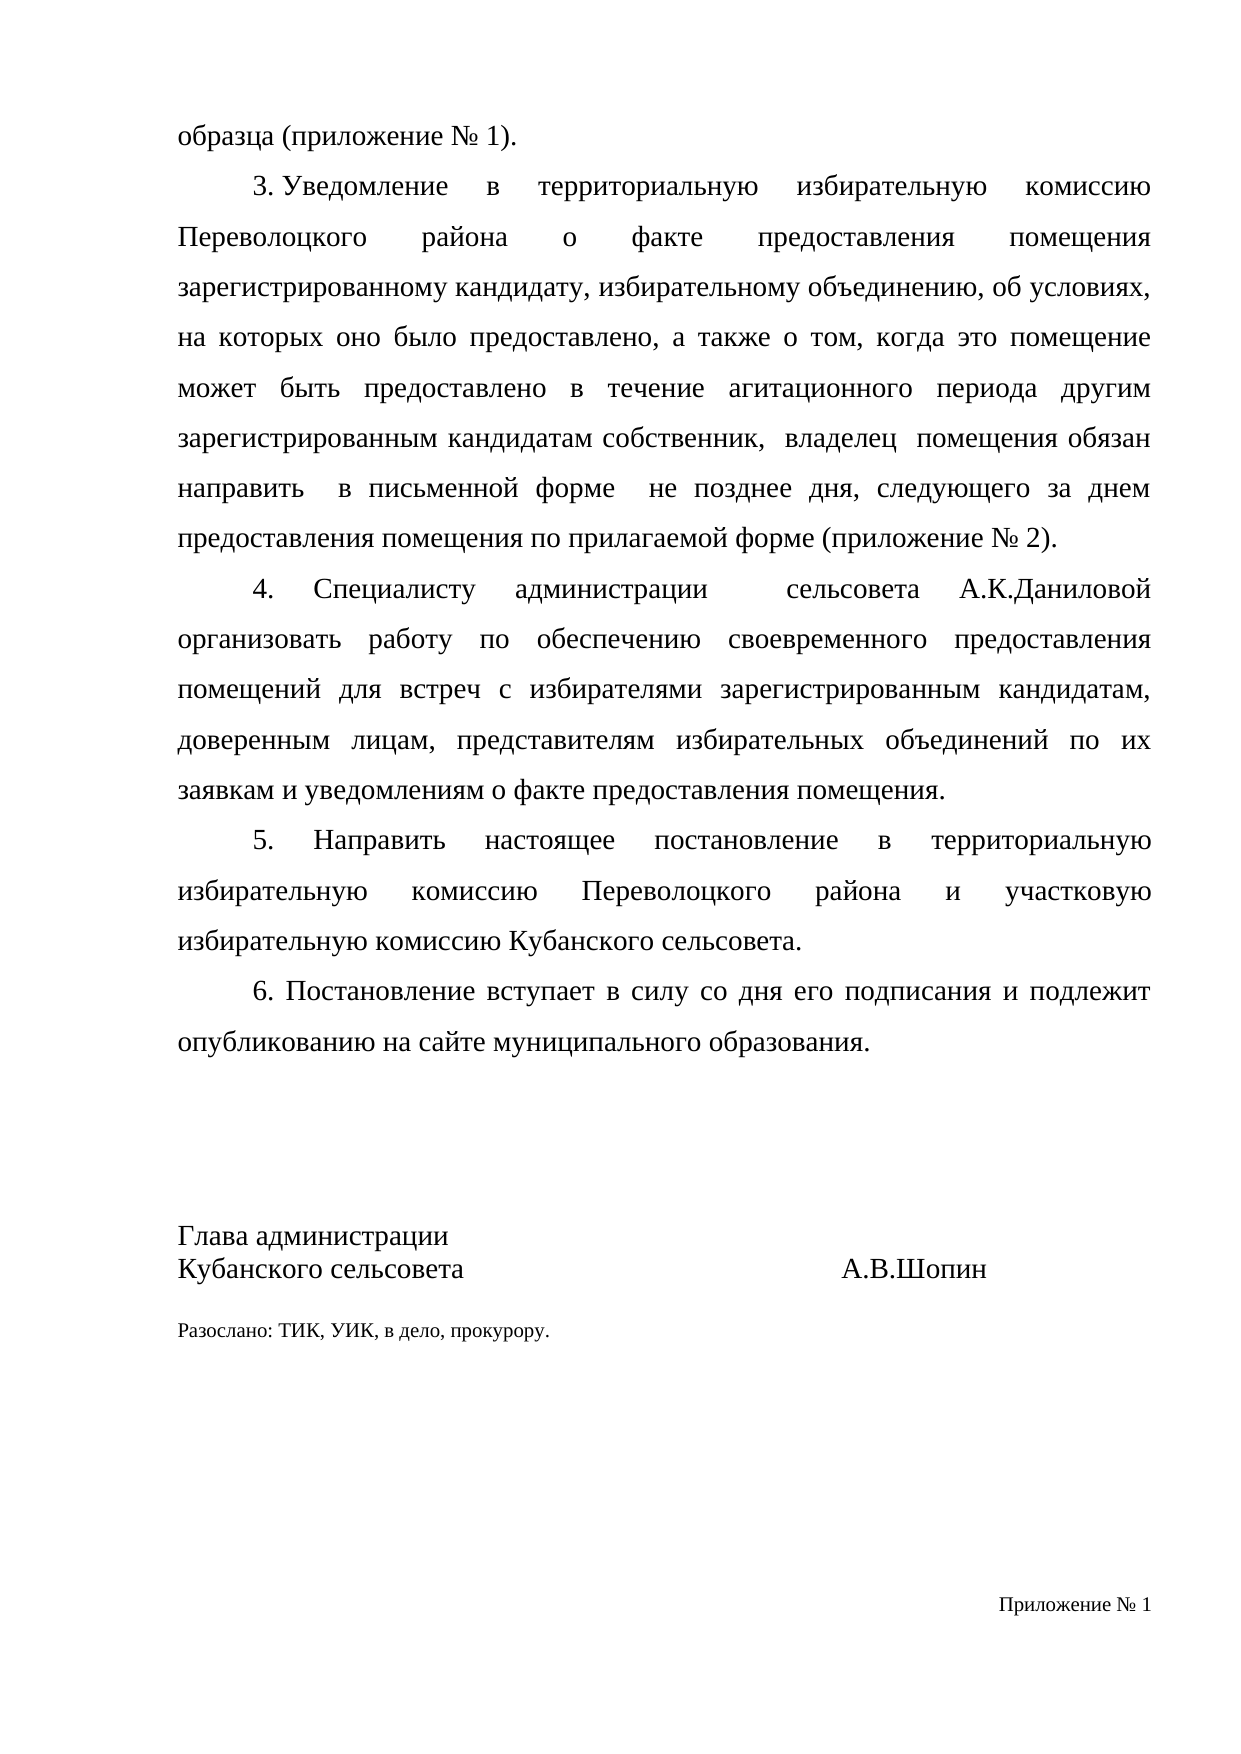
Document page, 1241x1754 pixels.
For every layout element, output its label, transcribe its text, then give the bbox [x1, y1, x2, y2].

text 6. Постановление вступает в силу со дня его подписания и подлежит опубликованию на сайте муниципального образования. [177, 973, 1152, 1057]
text Приложение № 1 [177, 1592, 1152, 1616]
text 3. Уведомление в территориальную избирательную комиссию Переволоцкого района о факте предоставления помещения зарегистрированному кандидату, избирательному объединению, об условиях, на которых оно было предоставлено, а также о том, когда это помещение может быть предоставлено в течение агитационного периода другим зарегистрированным кандидатам собственник, владелец помещения обязан направить в письменной форме не позднее дня, следующего за днем предоставления помещения по прилагаемой форме (приложение № 2). [177, 168, 1152, 554]
text Глава администрации [177, 1218, 1152, 1251]
text Кубанского сельсовета А.В.Шопин [177, 1251, 1152, 1285]
text Разослано: ТИК, УИК, в дело, прокурору. [177, 1318, 1152, 1342]
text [177, 118, 1152, 152]
text 5. Направить настоящее постановление в территориальную избирательную комиссию Переволоцкого района и участковую избирательную комиссию Кубанского сельсовета. [177, 822, 1152, 957]
text 4. Специалисту администрации сельсовета А.К.Даниловой организовать работу по обеспечению своевременного предоставления помещений для встреч с избирателями зарегистрированным кандидатам, доверенным лицам, представителям избирательных объединений по их заявкам и уведомлениям о факте предоставления помещения. [177, 571, 1152, 806]
